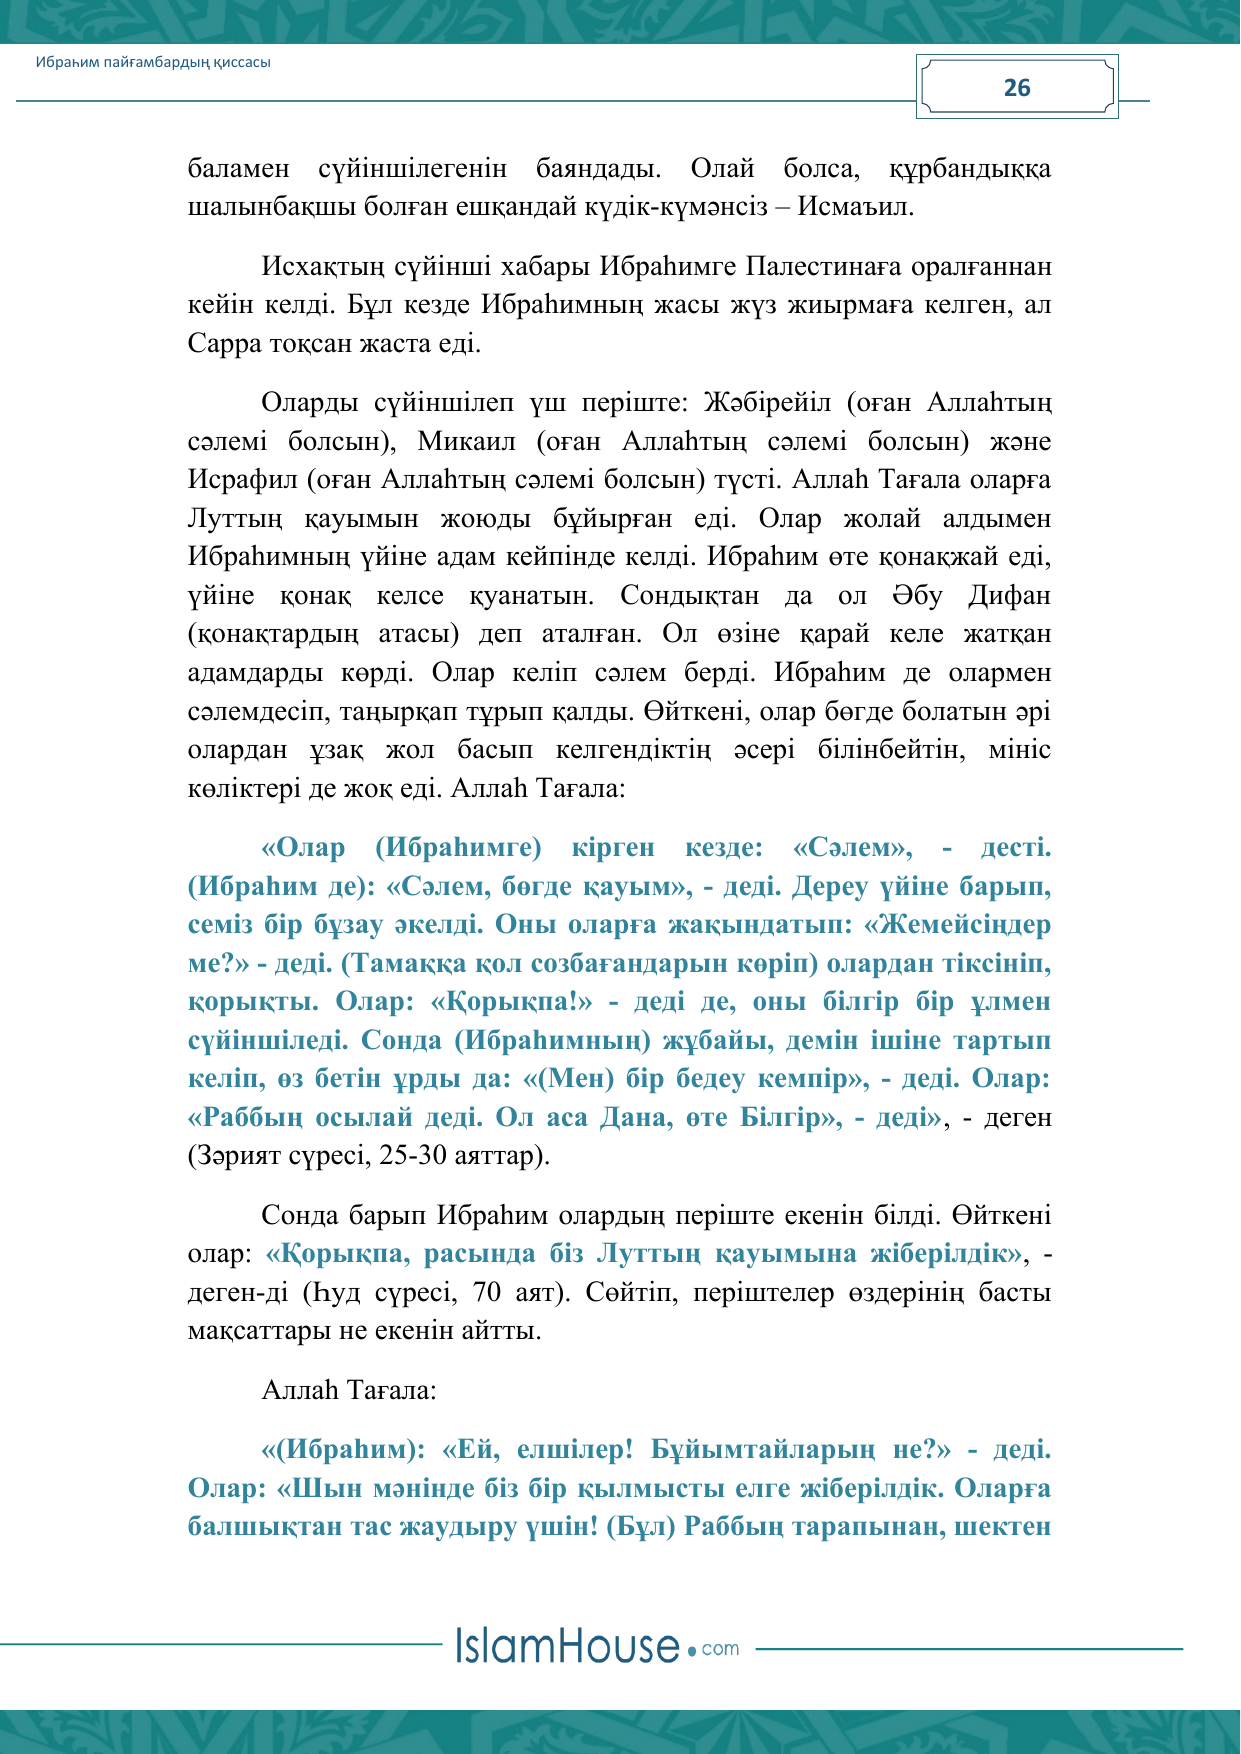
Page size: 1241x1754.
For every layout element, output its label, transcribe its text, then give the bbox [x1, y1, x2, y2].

picture [0, 1618, 443, 1665]
text Оларды сүйіншілеп үш періште: Жәбірейіл (оған Аллаһтың сәлемі болсын), Микаил (оған Аллаһтың сәлемі болсын) және Исрафил (оған Аллаһтың сәлемі болсын) түсті. Аллаһ Тағала оларға Луттың қауымын жоюды бұйырған еді. Олар жолай алдымен Ибраһимның үйіне адам кейпінде келді. Ибраһим өте қонақжай еді, үйіне қонақ келсе қуанатын. Сондықтан да ол Әбу Дифан (қонақтардың атасы) деп аталған. Ол өзіне қарай келе жатқан адамдарды көрді. Олар келіп сәлем берді. Ибраһим де олармен сәлемдесіп, таңырқап тұрып қалды. Өйткені, олар бөгде болатын әрі олардан ұзақ жол басып келгендіктің әсері білінбейтін, мініс көліктері де жоқ еді. Аллаһ Тағала: [187, 384, 1053, 803]
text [187, 150, 1053, 222]
text «Олар (Ибраһимге) кірген кезде: «Сәлем», - десті. (Ибраһим де): «Сәлем, бөгде қауым», - деді. Дереу үйіне барып, семіз бір бұзау әкелді. Оны оларға жақындатып: «Жемейсіңдер ме?» - деді. (Тамаққа қол созбағандарын көріп) олардан тіксініп, қорықты. Олар: «Қорықпа!» - деді де, оны білгір бір ұлмен сүйіншіледі. Сонда (Ибраһимның) жұбайы, демін ішіне тартып келіп, өз бетін ұрды да: «(Мен) бір бедеу кемпір», - деді. Олар: «Раббың осылай деді. Ол аса Дана, өте Білгір», - деді», - деген (Зәрият сүресі, 25-30 аяттар). [187, 829, 1053, 1171]
text Аллаһ Тағала: [187, 1372, 1053, 1405]
picture [447, 1620, 1184, 1672]
picture [0, 1710, 1241, 1754]
text Исхақтың сүйінші хабары Ибраһимге Палестинаға оралғаннан кейін келді. Бұл кезде Ибраһимның жасы жүз жиырмаға келген, ал Сарра тоқсан жаста еді. [187, 248, 1053, 358]
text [187, 1431, 1053, 1542]
picture [0, 0, 1240, 44]
text Сонда барып Ибраһим олардың періште екенін білді. Өйткені олар: «Қорықпа, расында біз Луттың қауымына жіберілдік», - деген-ді (Һуд сүресі, 70 аят). Сөйтіп, періштелер өздерінің басты мақсаттары не екенін айтты. [187, 1197, 1053, 1346]
